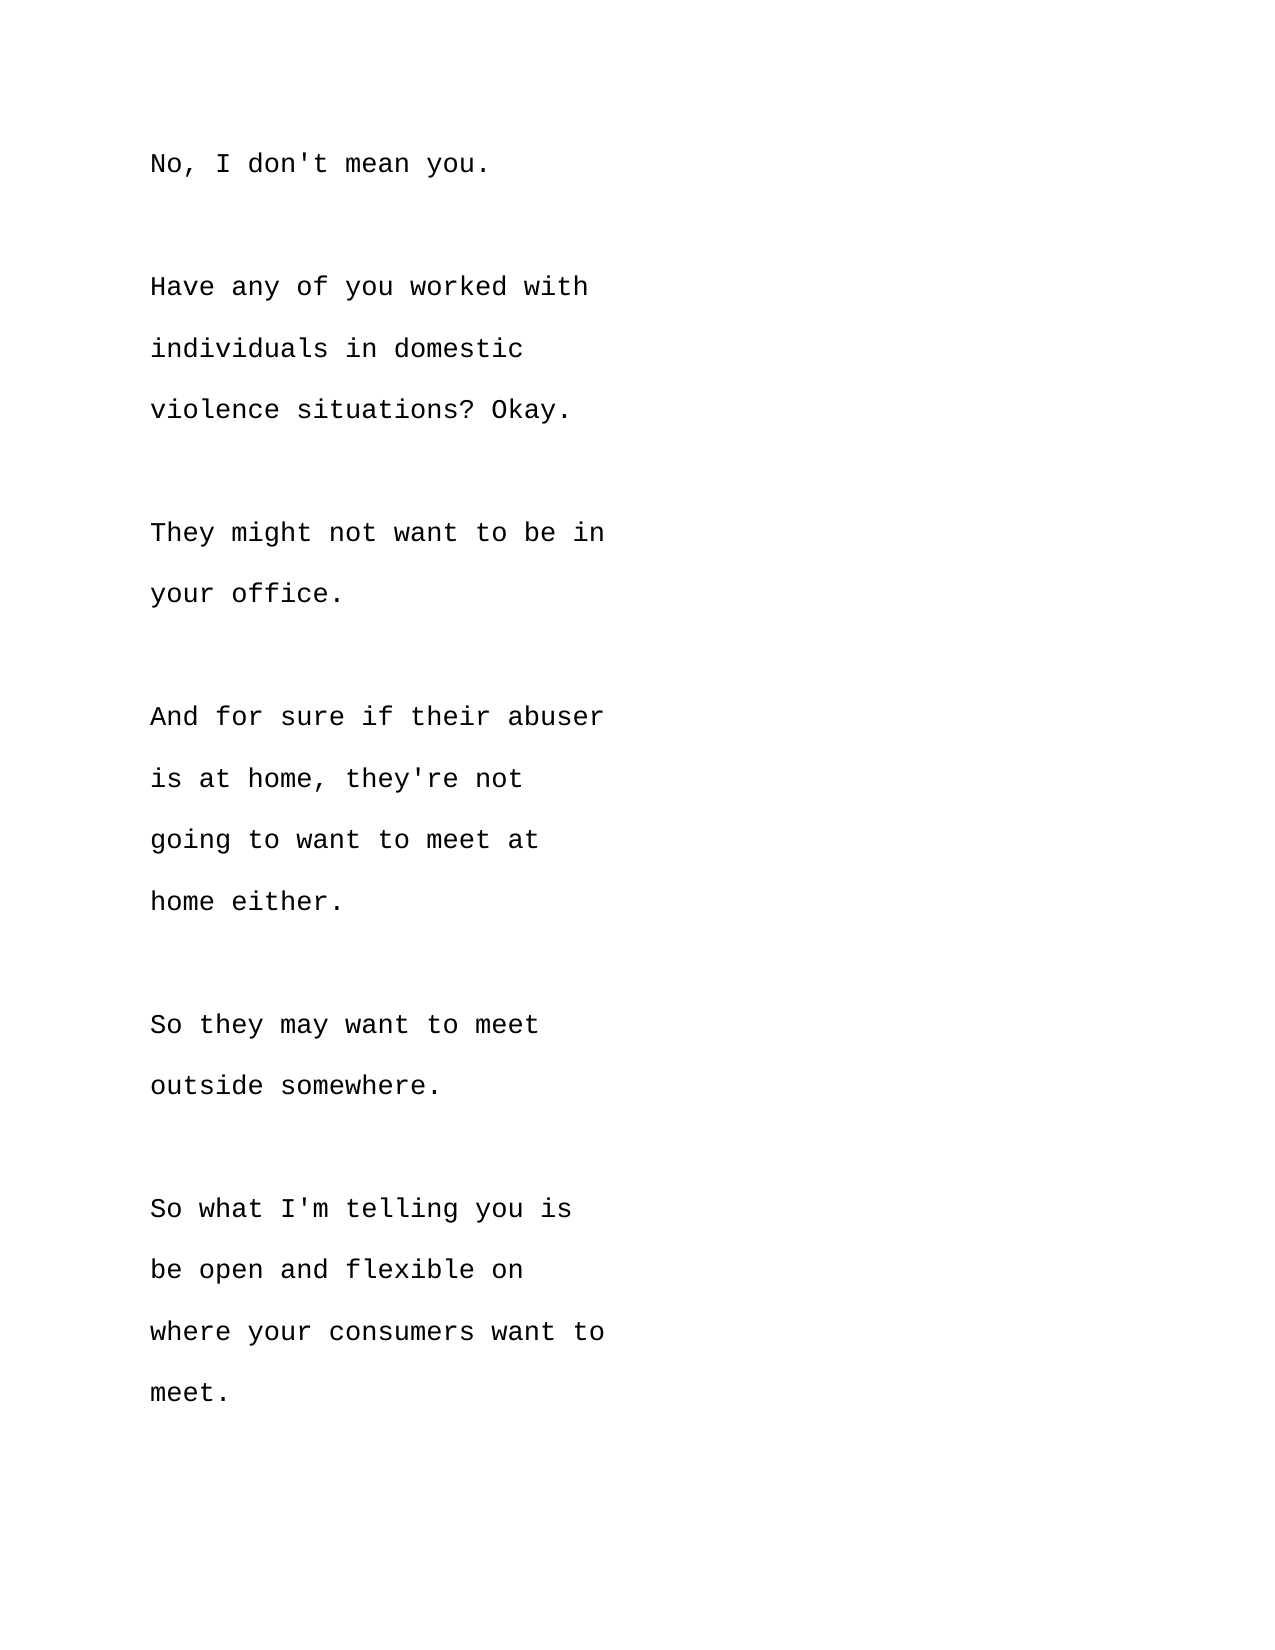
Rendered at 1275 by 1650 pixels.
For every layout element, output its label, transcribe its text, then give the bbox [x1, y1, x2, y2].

text So what I'm telling you is be open and flexible on where your consumers want to meet. [150, 1195, 612, 1410]
text They might not want to be in your office. [150, 519, 612, 611]
text So they may want to meet outside somewhere. [150, 1010, 612, 1103]
text And for sure if their abuser is at home, they're not going to want to meet at home either. [150, 703, 612, 918]
text No, I don't mean you. [150, 150, 612, 181]
text Have any of you worked with individuals in domestic violence situations? Okay. [150, 273, 612, 427]
